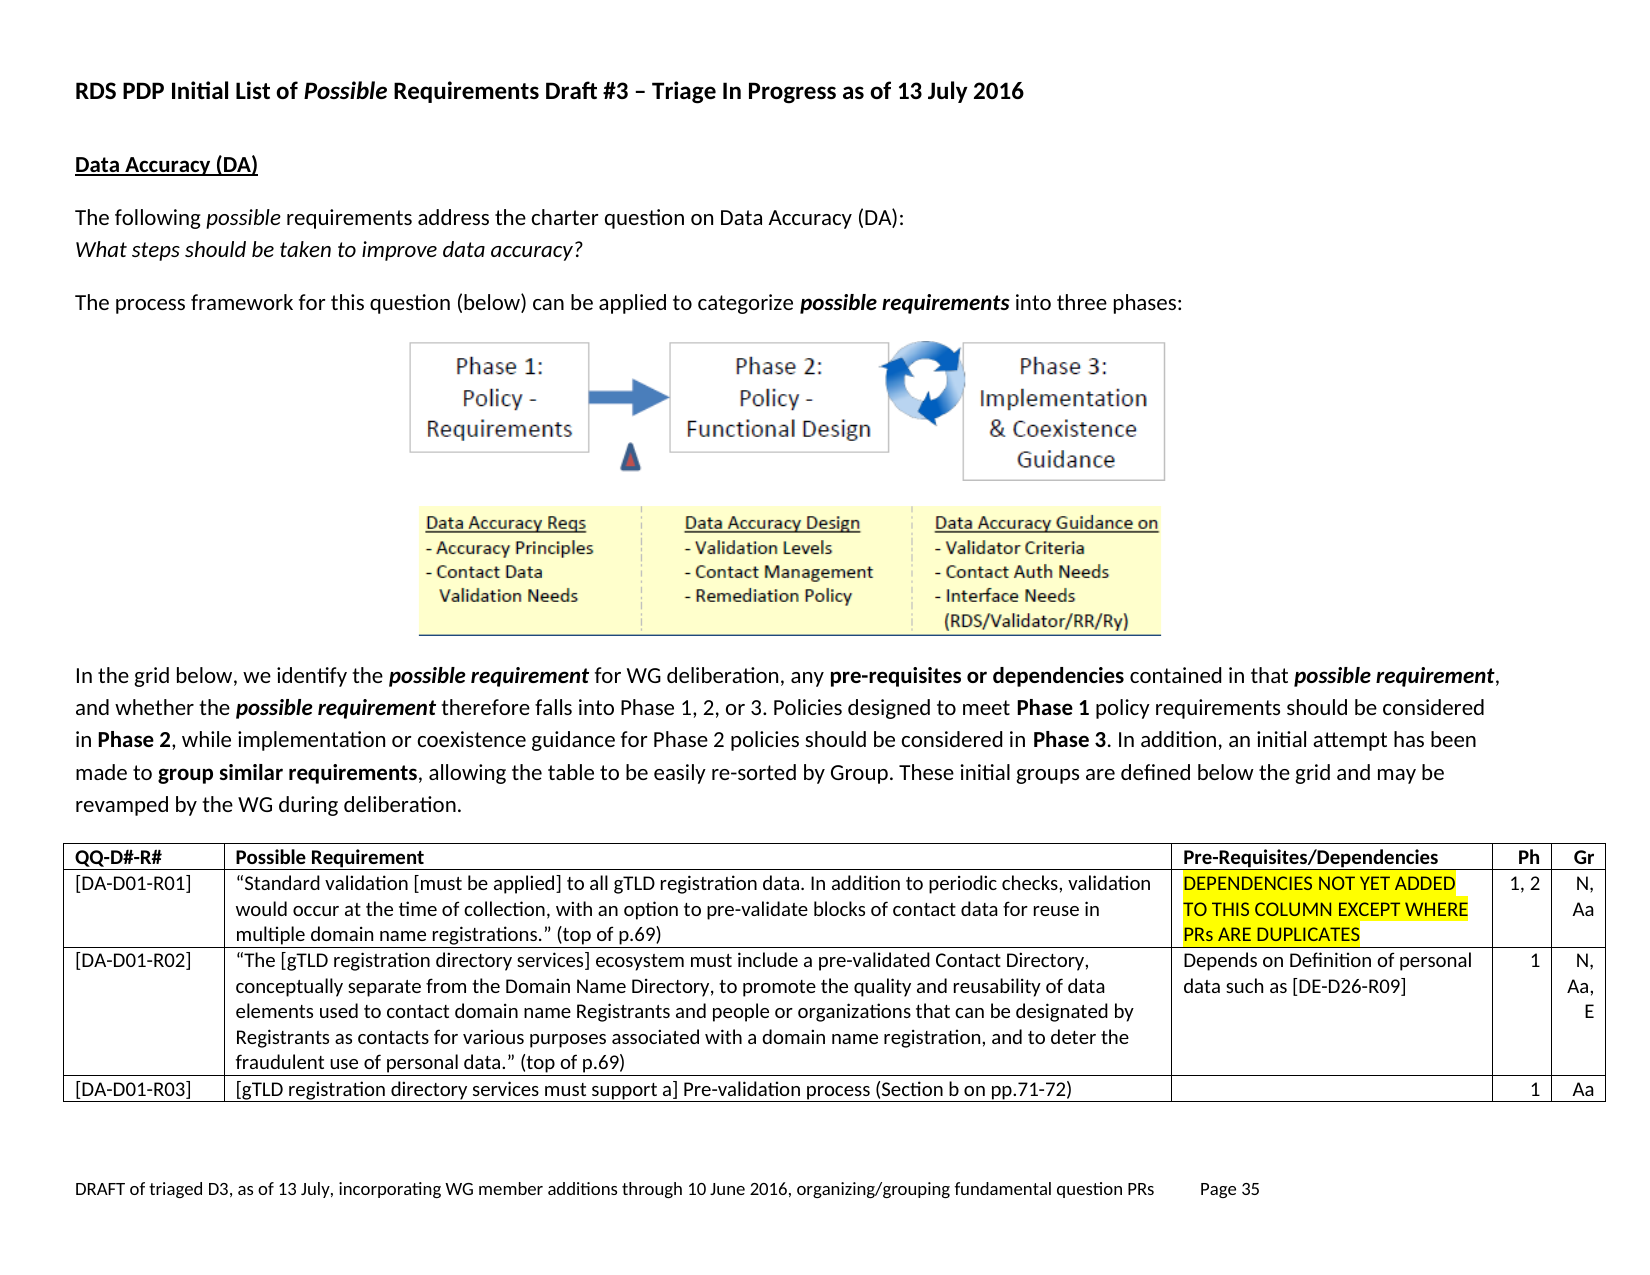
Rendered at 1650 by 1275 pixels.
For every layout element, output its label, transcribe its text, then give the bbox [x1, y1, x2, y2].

table_cell N, Aa [1552, 870, 1605, 947]
table_cell Depends on Definition of personal data such as [DE-D26-R09] [1172, 948, 1492, 1075]
table_header Ph [1493, 844, 1551, 869]
text Data Accuracy (DA) [75, 150, 1500, 178]
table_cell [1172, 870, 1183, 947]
picture [418, 506, 1162, 636]
table_header Pre-Requisites/Dependencies [1172, 844, 1492, 869]
table_cell N, Aa, E [1552, 948, 1605, 1075]
table_cell [DA-D01-R02] [64, 948, 224, 1075]
table_cell [DA-D01-R03] [64, 1076, 224, 1101]
table_cell 1 [1493, 1076, 1551, 1101]
text In the grid below, we identify the possible requirement for WG deliberation, any pre-requisites or dependencies contained in that possible requirement, and whether the possible requirement therefore falls into Phase 1, 2, or 3. Policies designed to meet Phase 1 policy requirements should be considered in Phase 2, while implementation or coexistence guidance for Phase 2 policies should be considered in Phase 3. In addition, an initial attempt has been made to group similar requirements, allowing the table to be easily re-sorted by Group. These initial groups are defined below the grid and may be revamped by the WG during deliberation. [75, 661, 1500, 818]
table_cell Aa [1552, 1076, 1605, 1101]
table_header Gr [1552, 844, 1605, 869]
table_cell “Standard validation [must be applied] to all gTLD registration data. In addition to periodic checks, validation would occur at the time of collection, with an option to pre-validate blocks of contact data for reuse in multiple domain name registrations.” (top of p.69) [225, 870, 1171, 947]
table_cell DEPENDENCIES NOT YET ADDED TO THIS COLUMN EXCEPT WHERE PRs ARE DUPLICATES [1360, 870, 1492, 947]
table_cell [1172, 1076, 1492, 1101]
text The process framework for this question (below) can be applied to categorize possible requirements into three phases: [75, 288, 1500, 316]
table_cell 1, 2 [1493, 870, 1551, 947]
table_cell “The [gTLD registration directory services] ecosystem must include a pre-validated Contact Directory, conceptually separate from the Domain Name Directory, to promote the quality and reusability of data elements used to contact domain name Registrants and people or organizations that can be designated by Registrants as contacts for various purposes associated with a domain name registration, and to deter the fraudulent use of personal data.” (top of p.69) [225, 948, 1171, 1075]
table_header Possible Requirement [225, 844, 1171, 869]
table_cell [DA-D01-R01] [64, 870, 224, 947]
text The following possible requirements address the charter question on Data Accuracy (DA): What steps should be taken to improve data accuracy? [75, 203, 1500, 263]
picture [407, 341, 1168, 481]
table_cell [gTLD registration directory services must support a] Pre-validation process (Section b on pp.71-72) [225, 1076, 1171, 1101]
table_header QQ-D#-R# [64, 844, 224, 869]
table_cell 1 [1493, 948, 1551, 1075]
